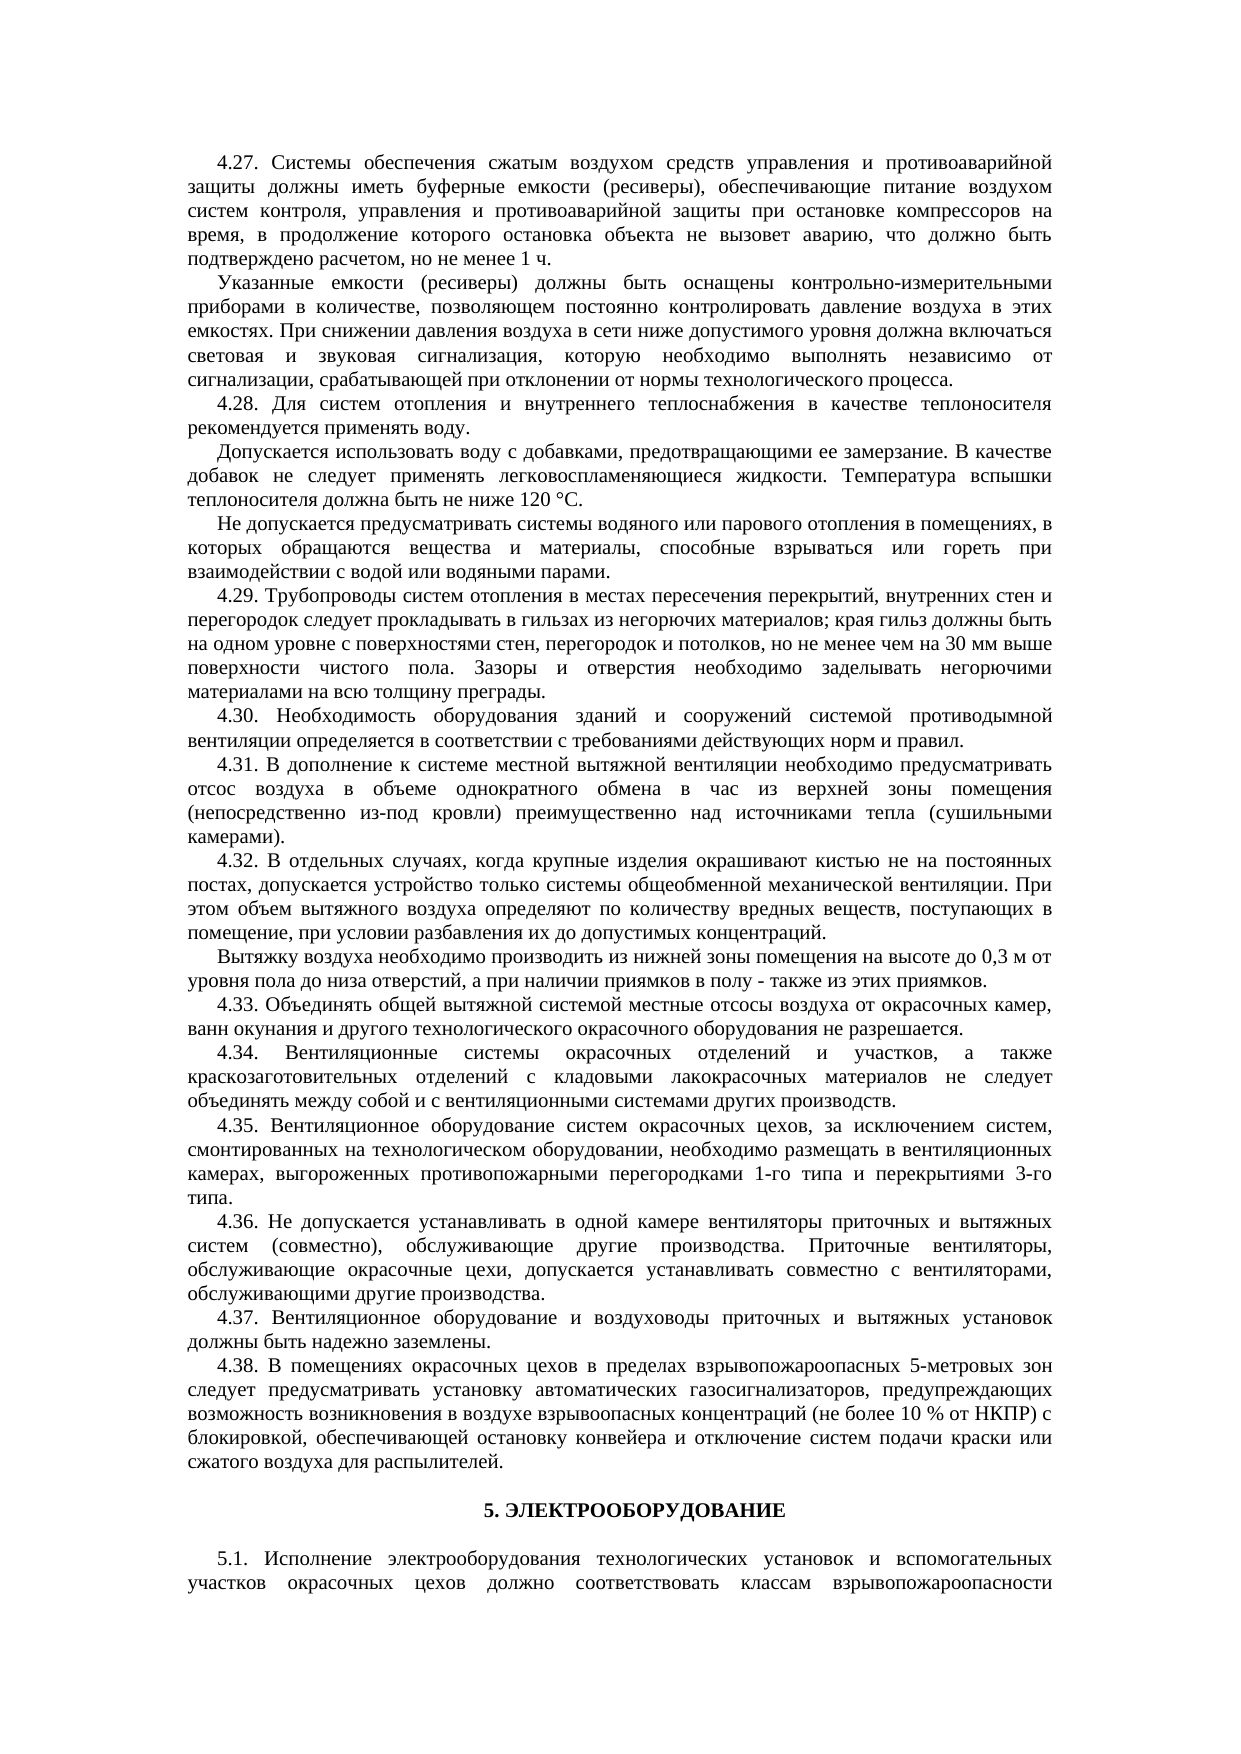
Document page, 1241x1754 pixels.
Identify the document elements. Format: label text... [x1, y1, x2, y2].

text 4.38. В помещениях окрасочных цехов в пределах взрывопожароопасных 5-метровых зон следует предусматривать установку автоматических газосигнализаторов, предупреждающих возможность возникновения в воздухе взрывоопасных концентраций (не более 10 % от НКПР) с блокировкой, обеспечивающей остановку конвейера и отключение систем подачи краски или сжатого воздуха для распылителей. [187, 1353, 1053, 1473]
text 4.36. Не допускается устанавливать в одной камере вентиляторы приточных и вытяжных систем (совместно), обслуживающие другие производства. Приточные вентиляторы, обслуживающие окрасочные цехи, допускается устанавливать совместно с вентиляторами, обслуживающими другие производства. [187, 1209, 1053, 1305]
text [187, 1546, 1053, 1594]
text 4.27. Системы обеспечения сжатым воздухом средств управления и противоаварийной защиты должны иметь буферные емкости (ресиверы), обеспечивающие питание воздухом систем контроля, управления и противоаварийной защиты при остановке компрессоров на время, в продолжение которого остановка объекта не вызовет аварию, что должно быть подтверждено расчетом, но не менее 1 ч. [187, 150, 1053, 270]
text 4.34. Вентиляционные системы окрасочных отделений и участков, а также краскозаготовительных отделений с кладовыми лакокрасочных материалов не следует объединять между собой и с вентиляционными системами других производств. [187, 1040, 1053, 1112]
text 4.28. Для систем отопления и внутреннего теплоснабжения в качестве теплоносителя рекомендуется применять воду. [187, 391, 1053, 439]
text 4.32. В отдельных случаях, когда крупные изделия окрашивают кистью не на постоянных постах, допускается устройство только системы общеобменной механической вентиляции. При этом объем вытяжного воздуха определяют по количеству вредных веществ, поступающих в помещение, при условии разбавления их до допустимых концентраций. [187, 848, 1053, 944]
text 4.31. В дополнение к системе местной вытяжной вентиляции необходимо предусматривать отсос воздуха в объеме однократного обмена в час из верхней зоны помещения (непосредственно из-под кровли) преимущественно над источниками тепла (сушильными камерами). [187, 752, 1053, 848]
text 4.33. Объединять общей вытяжной системой местные отсосы воздуха от окрасочных камер, ванн окунания и другого технологического окрасочного оборудования не разрешается. [187, 992, 1053, 1040]
text Вытяжку воздуха необходимо производить из нижней зоны помещения на высоте до 0,3 м от уровня пола до низа отверстий, а при наличии приямков в полу - также из этих приямков. [187, 944, 1053, 992]
text 4.35. Вентиляционное оборудование систем окрасочных цехов, за исключением систем, смонтированных на технологическом оборудовании, необходимо размещать в вентиляционных камерах, выгороженных противопожарными перегородками 1-го типа и перекрытиями 3-го типа. [187, 1112, 1053, 1209]
text 5. ЭЛЕКТРООБОРУДОВАНИЕ [187, 1497, 1053, 1522]
text 4.30. Необходимость оборудования зданий и сооружений системой противодымной вентиляции определяется в соответствии с требованиями действующих норм и правил. [187, 703, 1053, 752]
text 4.37. Вентиляционное оборудование и воздуховоды приточных и вытяжных установок должны быть надежно заземлены. [187, 1305, 1053, 1353]
text 4.29. Трубопроводы систем отопления в местах пересечения перекрытий, внутренних стен и перегородок следует прокладывать в гильзах из негорючих материалов; края гильз должны быть на одном уровне с поверхностями стен, перегородок и потолков, но не менее чем на 30 мм выше поверхности чистого пола. Зазоры и отверстия необходимо заделывать негорючими материалами на всю толщину преграды. [187, 583, 1053, 703]
text Не допускается предусматривать системы водяного или парового отопления в помещениях, в которых обращаются вещества и материалы, способные взрываться или гореть при взаимодействии с водой или водяными парами. [187, 511, 1053, 583]
text Указанные емкости (ресиверы) должны быть оснащены контрольно-измерительными приборами в количестве, позволяющем постоянно контролировать давление воздуха в этих емкостях. При снижении давления воздуха в сети ниже допустимого уровня должна включаться световая и звуковая сигнализация, которую необходимо выполнять независимо от сигнализации, срабатывающей при отклонении от нормы технологического процесса. [187, 270, 1053, 391]
text Допускается использовать воду с добавками, предотвращающими ее замерзание. В качестве добавок не следует применять легковоспламеняющиеся жидкости. Температура вспышки теплоносителя должна быть не ниже 120 °С. [187, 439, 1053, 511]
